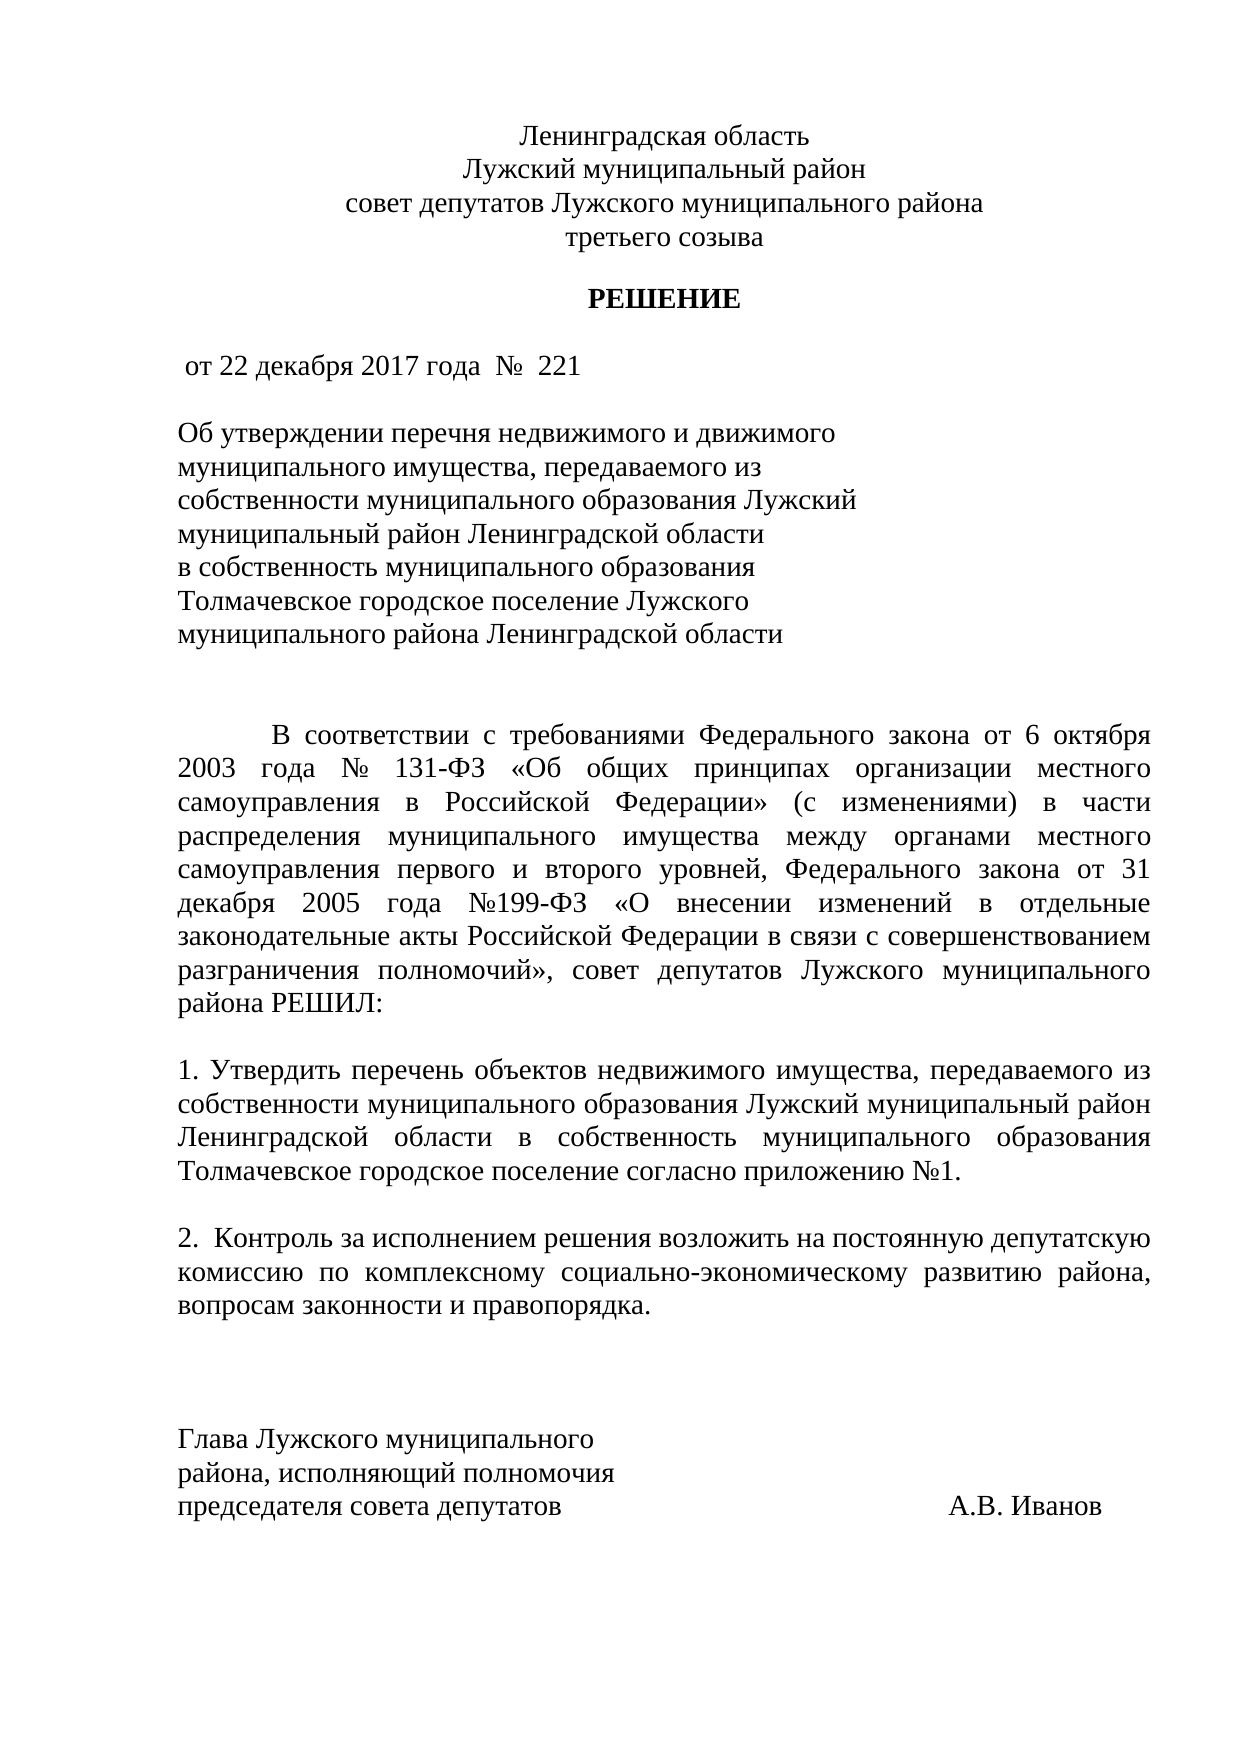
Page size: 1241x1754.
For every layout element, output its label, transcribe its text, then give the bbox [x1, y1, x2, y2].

text муниципальный район Ленинградской области [177, 516, 1152, 549]
text третьего созыва [177, 219, 1152, 252]
text 1. Утвердить перечень объектов недвижимого имущества, передаваемого из собственности муниципального образования Лужский муниципальный район Ленинградской области в собственность муниципального образования Толмачевское городское поселение согласно приложению №1. [177, 1052, 1152, 1187]
text в собственность муниципального образования [177, 549, 1152, 583]
text 2. Контроль за исполнением решения возложить на постоянную депутатскую комиссию по комплексному социально-экономическому развитию района, вопросам законности и правопорядка. [177, 1220, 1152, 1321]
text собственности муниципального образования Лужский [177, 482, 1152, 516]
text Ленинградская область [177, 118, 1152, 152]
text муниципального района Ленинградской области [177, 616, 1152, 650]
text от 22 декабря 2017 года № 221 [177, 348, 1152, 382]
text Толмачевское городское поселение Лужского [177, 583, 1152, 616]
text председателя совета депутатов А.В. Иванов [177, 1488, 1152, 1522]
text Об утверждении перечня недвижимого и движимого [177, 415, 1152, 449]
text муниципального имущества, передаваемого из [177, 449, 1152, 482]
text РЕШЕНИЕ [177, 281, 1152, 314]
text Лужский муниципальный район [177, 152, 1152, 185]
text Глава Лужского муниципального [177, 1421, 1152, 1455]
text совет депутатов Лужского муниципального района [177, 185, 1152, 219]
text района, исполняющий полномочия [177, 1455, 1152, 1488]
text В соответствии с требованиями Федерального закона от 6 октября 2003 года № 131-ФЗ «Об общих принципах организации местного самоуправления в Российской Федерации» (с изменениями) в части распределения муниципального имущества между органами местного самоуправления первого и второго уровней, Федерального закона от 31 декабря 2005 года №199-ФЗ «О внесении изменений в отдельные законодательные акты Российской Федерации в связи с совершенствованием разграничения полномочий», совет депутатов Лужского муниципального района РЕШИЛ: [177, 717, 1152, 1019]
